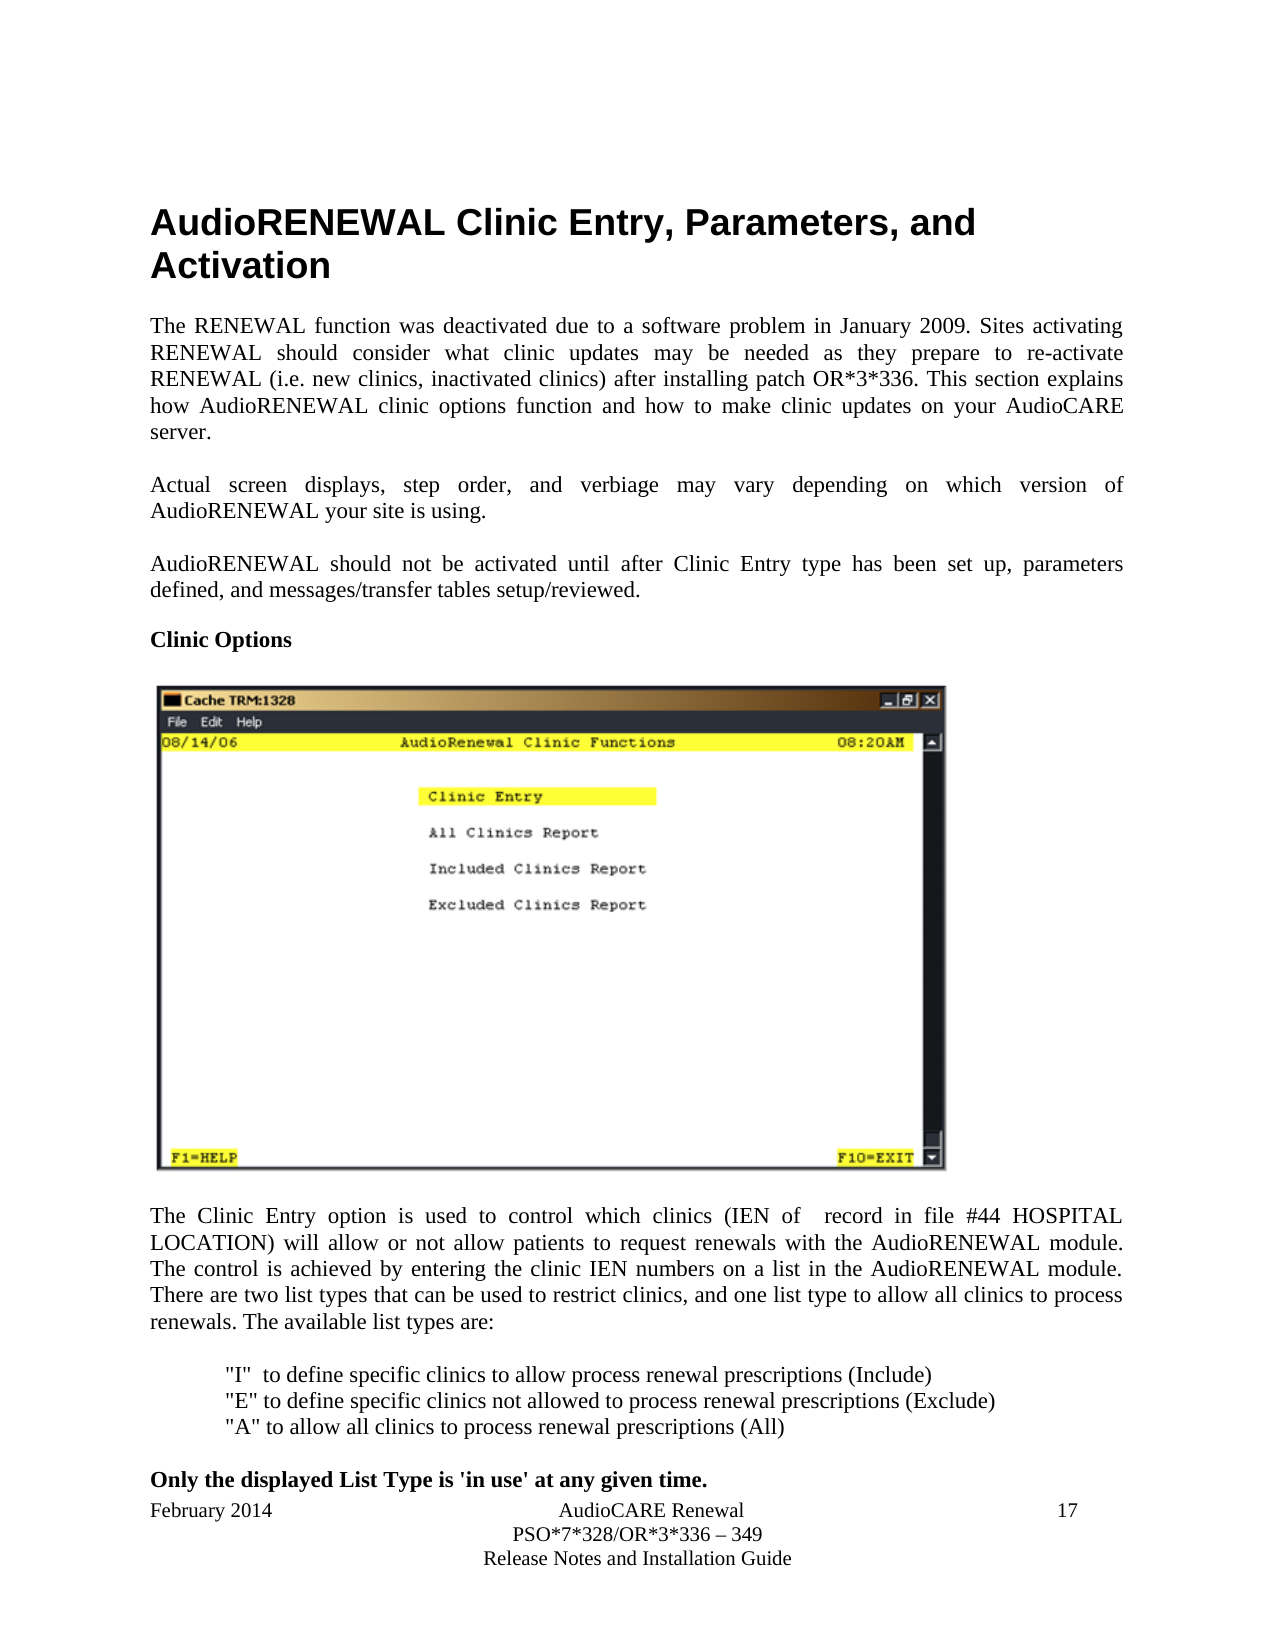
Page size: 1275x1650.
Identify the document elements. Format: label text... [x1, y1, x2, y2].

text "I" to define specific clinics to allow process renewal prescriptions (Include) [225, 1361, 1125, 1387]
text Clinic Options [150, 626, 1125, 653]
text The Clinic Entry option is used to control which clinics (IEN of record in file #44 HOSPITAL LOCATION) will allow or not allow patients to request renewals with the AudioRENEWAL module. The control is achieved by entering the clinic IEN numbers on a list in the AudioRENEWAL module. There are two list types that can be used to restrict clinics, and one list type to allow all clinics to process renewals. The available list types are: [150, 1202, 1125, 1334]
text Only the displayed List Type is 'in use' at any given time. [150, 1466, 1125, 1492]
text Actual screen displays, step order, and verbiage may vary depending on which version of AudioRENEWAL your site is using. [150, 471, 1125, 523]
subtitle AudioRENEWAL Clinic Entry, Parameters, and Activation [150, 200, 1125, 286]
text "A" to allow all clinics to process renewal prescriptions (All) [225, 1413, 1125, 1440]
text The RENEWAL function was deactivated due to a software problem in January 2009. Sites activating RENEWAL should consider what clinic updates may be needed as they prepare to re-activate RENEWAL (i.e. new clinics, inactivated clinics) after installing patch OR*3*336. This section explains how AudioRENEWAL clinic options function and how to make clinic updates on your AudioCARE server. [150, 313, 1125, 444]
text "E" to define specific clinics not allowed to process renewal prescriptions (Exclude) [225, 1387, 1125, 1413]
text AudioRENEWAL should not be activated until after Clinic Entry type has been set up, parameters defined, and messages/transfer tables setup/reviewed. [150, 550, 1125, 602]
picture [150, 679, 958, 1177]
